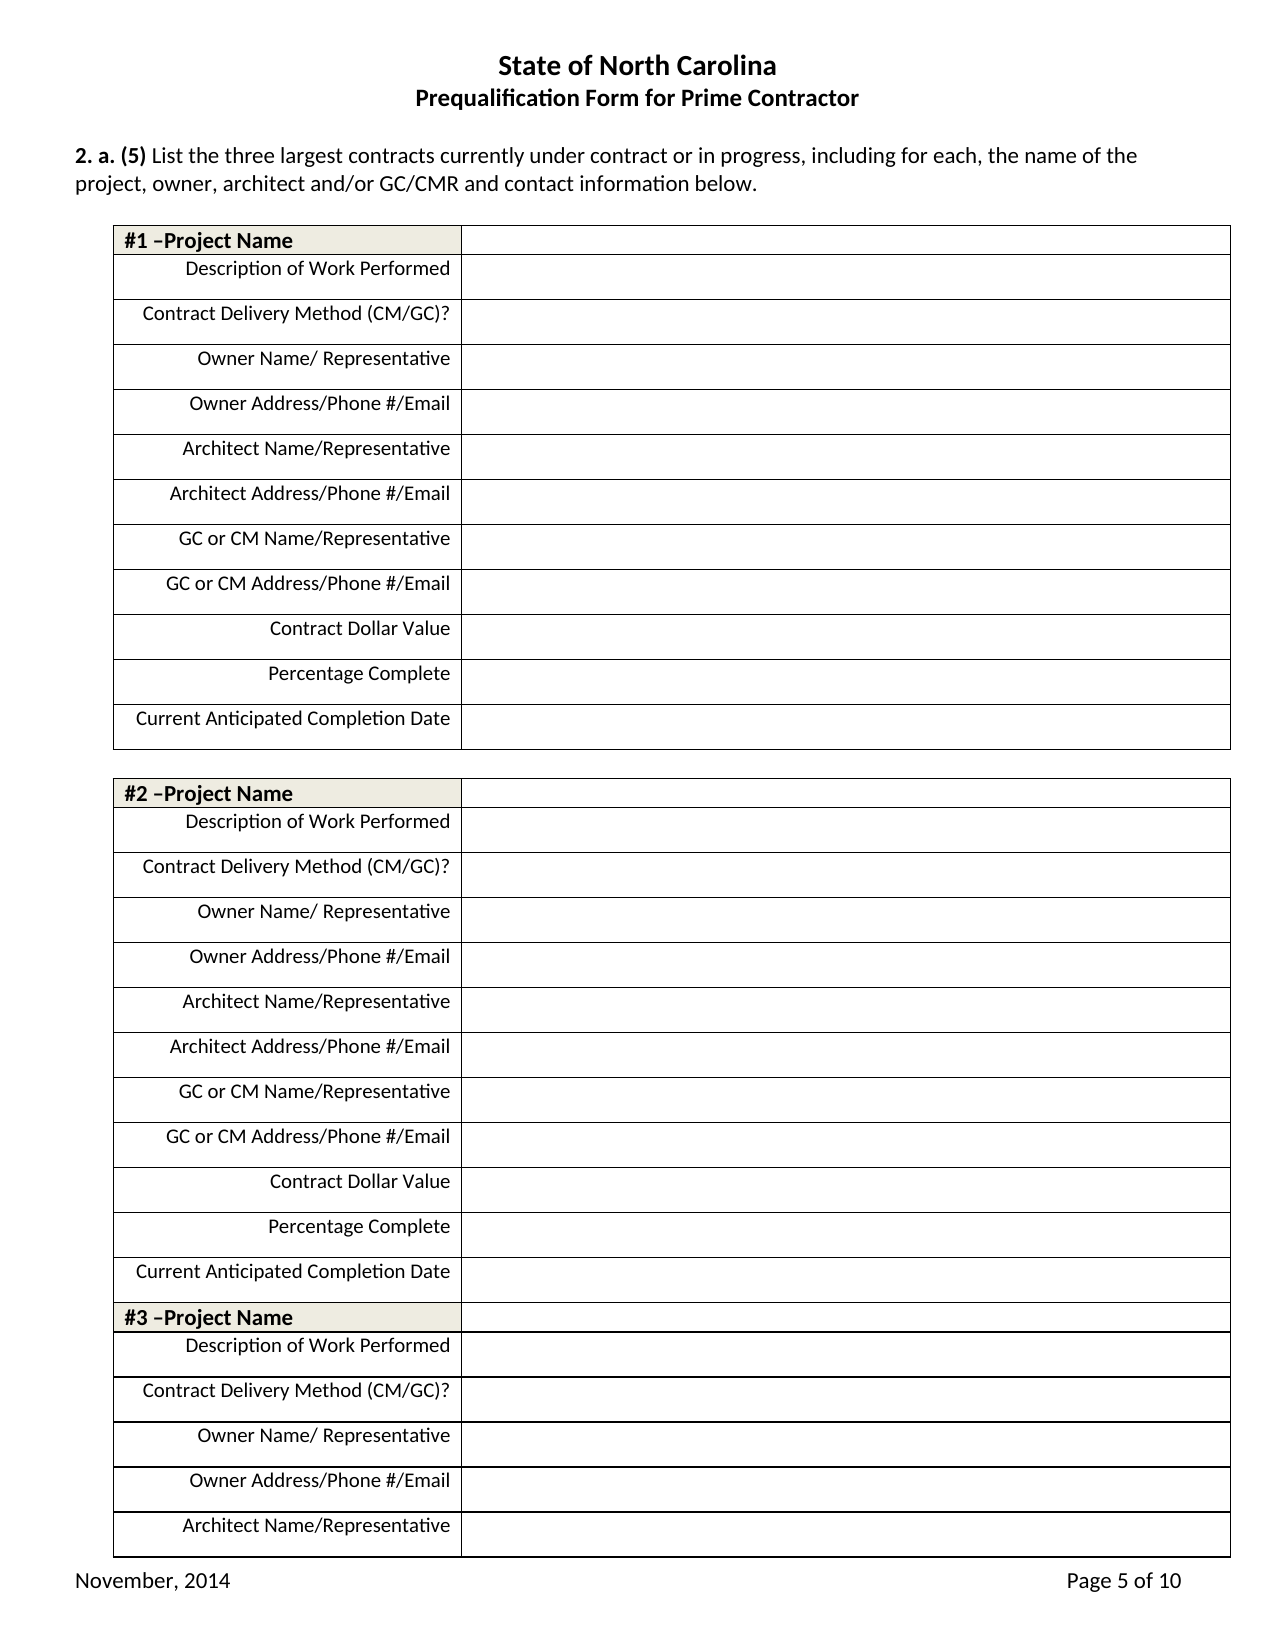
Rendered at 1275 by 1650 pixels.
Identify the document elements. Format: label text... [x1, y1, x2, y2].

table_cell Contract Delivery Method (CM/GC)? [114, 300, 461, 344]
table_cell Description of Work Performed [114, 808, 461, 852]
table_cell Owner Address/Phone #/Email [114, 943, 461, 987]
table_cell [462, 1168, 1230, 1212]
table_cell [462, 435, 1230, 479]
table_cell [462, 808, 1230, 852]
table_cell [462, 1513, 1230, 1556]
table_cell Owner Address/Phone #/Email [114, 390, 461, 434]
table_cell Current Anticipated Completion Date [114, 705, 461, 749]
table_cell Architect Name/Representative [114, 435, 461, 479]
table_cell [462, 705, 1230, 749]
table_cell Contract Dollar Value [114, 615, 461, 659]
table_cell Percentage Complete [114, 660, 461, 704]
table_cell [462, 1378, 1230, 1421]
table_cell GC or CM Address/Phone #/Email [114, 570, 461, 614]
table_cell [462, 898, 1230, 942]
table_cell Architect Name/Representative [114, 988, 461, 1032]
table_cell [462, 1078, 1230, 1122]
table_cell [462, 853, 1230, 897]
table_cell Description of Work Performed [114, 255, 461, 299]
table_cell [462, 943, 1230, 987]
table_cell [462, 300, 1230, 344]
table_cell Percentage Complete [114, 1213, 461, 1257]
table_cell Contract Delivery Method (CM/GC)? [114, 1378, 461, 1421]
table_cell GC or CM Name/Representative [114, 1078, 461, 1122]
table_header [462, 226, 1230, 254]
table_header #2 –Project Name [114, 779, 461, 807]
table_cell Description of Work Performed [114, 1333, 461, 1376]
table_cell [462, 390, 1230, 434]
table_cell [462, 1033, 1230, 1077]
table_cell Owner Name/ Representative [114, 898, 461, 942]
table_cell GC or CM Name/Representative [114, 525, 461, 569]
table_cell [462, 1303, 1230, 1331]
table_cell [462, 1423, 1230, 1466]
table_cell [462, 988, 1230, 1032]
table_cell [462, 255, 1230, 299]
table_cell Owner Name/ Representative [114, 1423, 461, 1466]
table_cell Contract Delivery Method (CM/GC)? [114, 853, 461, 897]
table_cell [462, 1333, 1230, 1376]
table_cell [462, 1258, 1230, 1302]
table_cell Architect Address/Phone #/Email [114, 480, 461, 524]
table_cell Architect Address/Phone #/Email [114, 1033, 461, 1077]
text 2. a. (5) List the three largest contracts currently under contract or in progress, including for each, the name of the project, owner, architect and/or GC/CMR and contact information below. [75, 141, 1200, 197]
table_cell Current Anticipated Completion Date [114, 1258, 461, 1302]
table_cell Owner Address/Phone #/Email [114, 1468, 461, 1511]
table_cell [462, 480, 1230, 524]
table_cell [462, 660, 1230, 704]
table_cell Contract Dollar Value [114, 1168, 461, 1212]
table_cell Architect Name/Representative [114, 1513, 461, 1556]
table_cell Owner Name/ Representative [114, 345, 461, 389]
table_cell [462, 570, 1230, 614]
table_header #1 –Project Name [114, 226, 461, 254]
table_cell GC or CM Address/Phone #/Email [114, 1123, 461, 1167]
table_cell [462, 615, 1230, 659]
table_cell [462, 1468, 1230, 1511]
table_cell [462, 1213, 1230, 1257]
table_cell [462, 1123, 1230, 1167]
table_cell [462, 345, 1230, 389]
table_header [462, 779, 1230, 807]
table_cell [462, 525, 1230, 569]
table_cell #3 –Project Name [114, 1303, 461, 1331]
